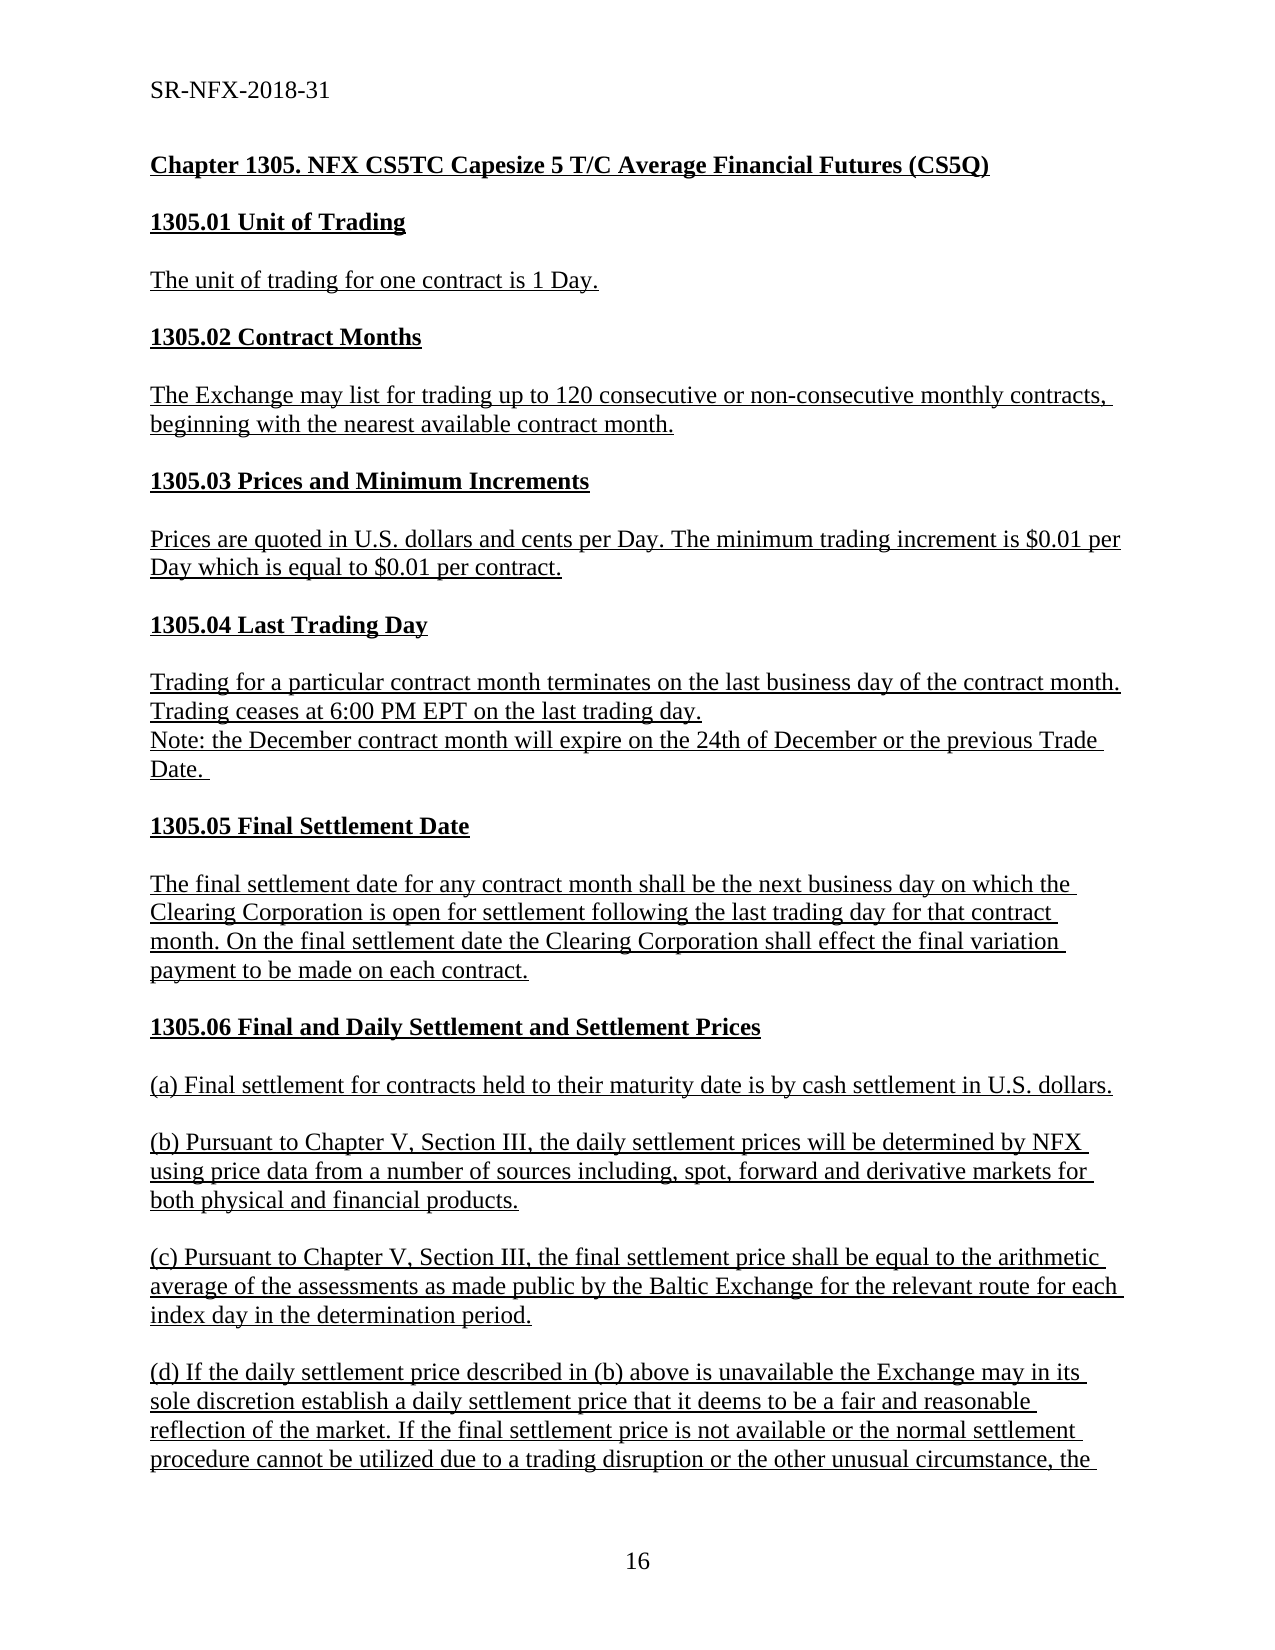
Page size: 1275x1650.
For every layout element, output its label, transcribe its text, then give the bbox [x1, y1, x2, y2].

text (b) Pursuant to Chapter V, Section III, the daily settlement prices will be determined by NFX using price data from a number of sources including, spot, forward and derivative markets for both physical and financial products. [150, 1127, 1125, 1214]
text 1305.02 Contract Months [150, 322, 1125, 351]
text Note: the December contract month will expire on the 24th of December or the previous Trade Date. [150, 725, 1125, 782]
text 1305.04 Last Trading Day [150, 610, 1125, 639]
text The Exchange may list for trading up to 120 consecutive or non-consecutive monthly contracts, beginning with the nearest available contract month. [150, 380, 1125, 437]
text The final settlement date for any contract month shall be the next business day on which the Clearing Corporation is open for settlement following the last trading day for that contract month. On the final settlement date the Clearing Corporation shall effect the final variation payment to be made on each contract. [150, 869, 1125, 984]
text Chapter 1305. NFX CS5TC Capesize 5 T/C Average Financial Futures (CS5Q) [150, 150, 1125, 179]
text Trading for a particular contract month terminates on the last business day of the contract month. Trading ceases at 6:00 PM EPT on the last trading day. [150, 667, 1125, 725]
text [150, 1357, 1125, 1472]
text (a) Final settlement for contracts held to their maturity date is by cash settlement in U.S. dollars. [150, 1070, 1125, 1099]
text 1305.03 Prices and Minimum Increments [150, 466, 1125, 495]
text The unit of trading for one contract is 1 Day. [150, 265, 1125, 294]
text 1305.05 Final Settlement Date [150, 811, 1125, 840]
text 1305.01 Unit of Trading [150, 207, 1125, 236]
text Prices are quoted in U.S. dollars and cents per Day. The minimum trading increment is $0.01 per Day which is equal to $0.01 per contract. [150, 524, 1125, 581]
text 1305.06 Final and Daily Settlement and Settlement Prices [150, 1012, 1125, 1041]
text (c) Pursuant to Chapter V, Section III, the final settlement price shall be equal to the arithmetic average of the assessments as made public by the Baltic Exchange for the relevant route for each index day in the determination period. [150, 1242, 1125, 1329]
